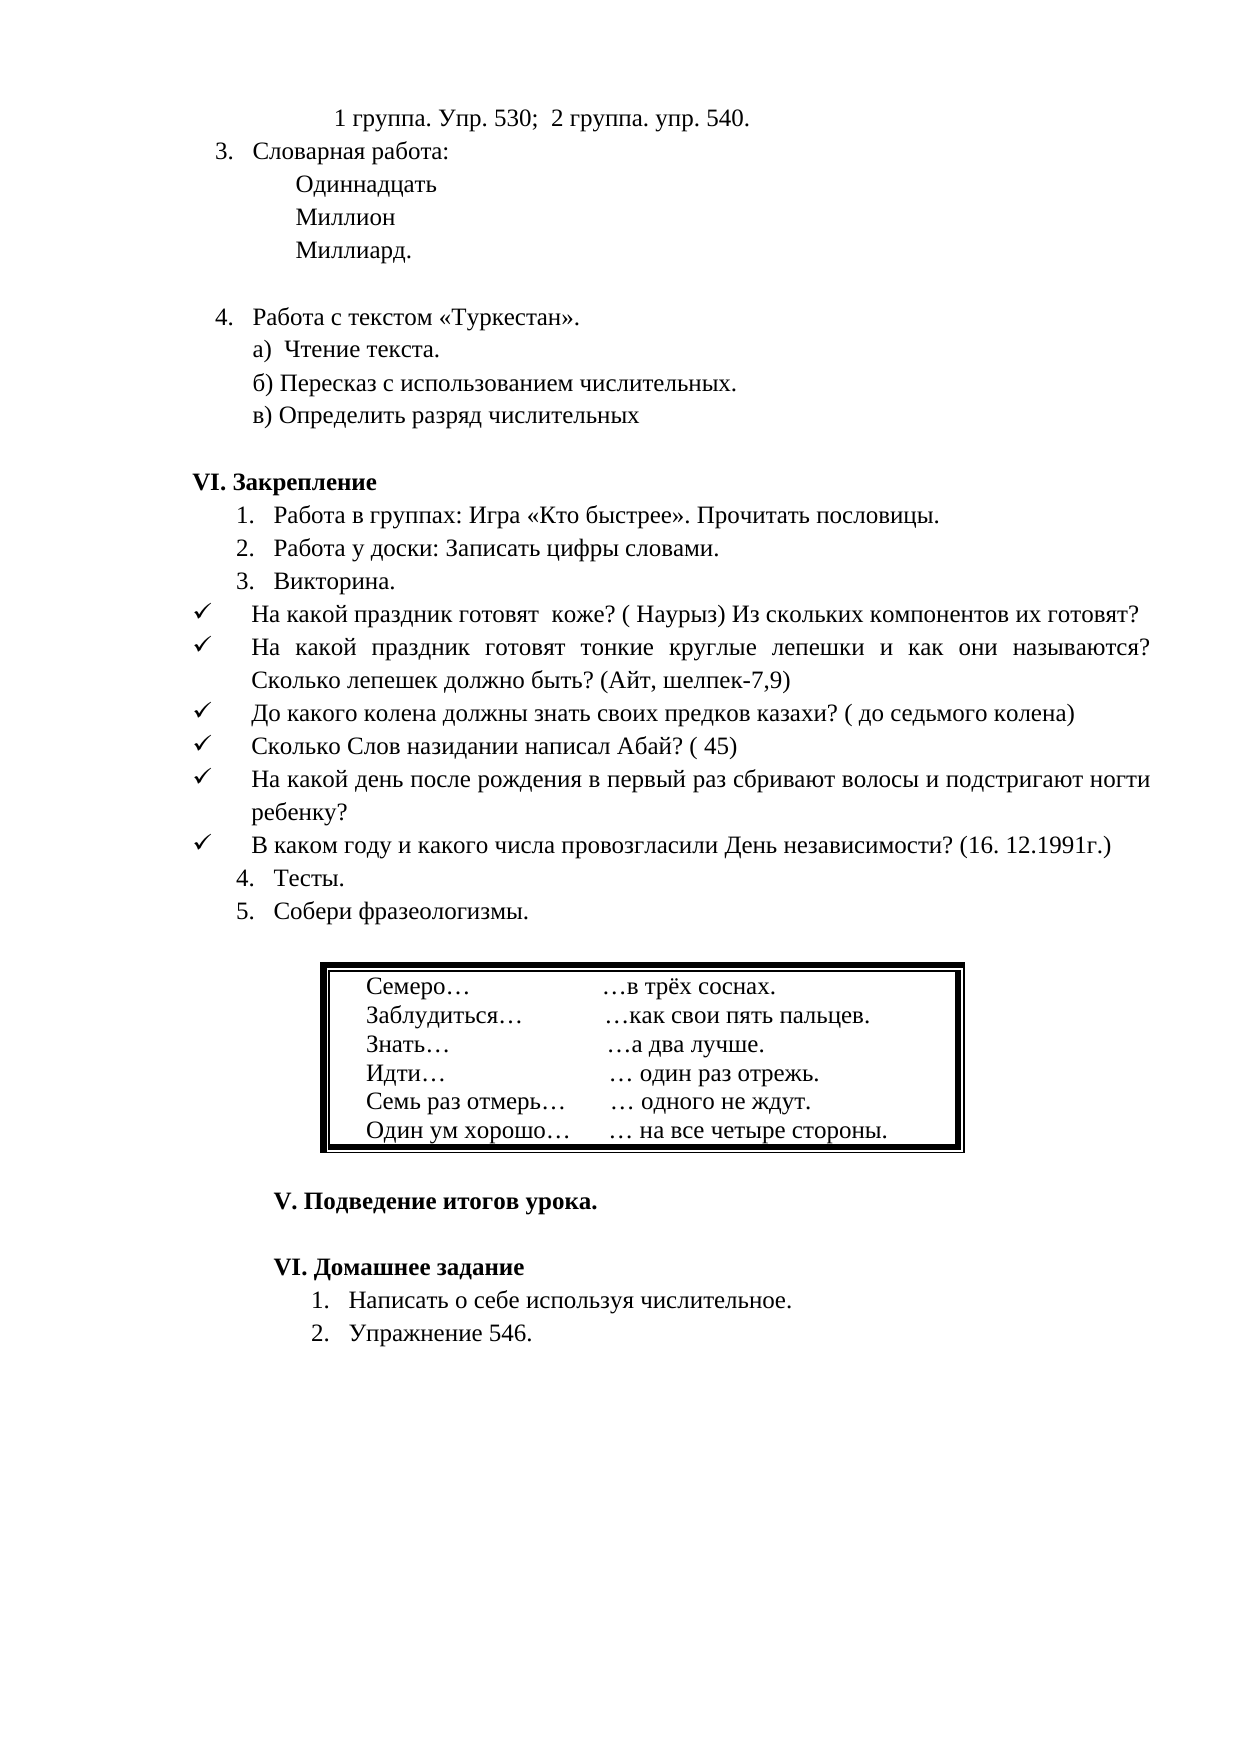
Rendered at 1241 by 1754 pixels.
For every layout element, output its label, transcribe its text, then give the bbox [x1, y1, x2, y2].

list б) Пересказ с использованием числительных. [252, 368, 1152, 396]
list Миллиард. [295, 236, 1152, 264]
list На какой день после рождения в первый раз сбривают волосы и подстригают ногти ребенку? [192, 764, 1152, 826]
list Словарная работа: [215, 136, 1152, 165]
list Работа у доски: Записать цифры словами. [236, 533, 1152, 561]
table_header Семеро… …в трёх соснах. Заблудиться… …как свои пять пальцев. Знать… …а два лучше. Идти… … один раз отрежь. Семь раз отмерь… … одного не ждут. Один ум хорошо… … на все четыре стороны. [330, 972, 955, 1144]
list V. Подведение итогов урока. [273, 1186, 1152, 1215]
list В каком году и какого числа провозгласили День независимости? (16. 12.1991г.) [192, 830, 1152, 859]
list Сколько Слов назидании написал Абай? ( 45) [192, 731, 1152, 759]
list Написать о себе используя числительное. [311, 1285, 1152, 1314]
list Викторина. [236, 566, 1152, 594]
list в) Определить разряд числительных [252, 401, 1152, 429]
list Работа в группах: Игра «Кто быстрее». Прочитать пословицы. [236, 500, 1152, 528]
list Работа с текстом «Туркестан». [215, 302, 1152, 330]
list VI. Домашнее задание [273, 1252, 1152, 1281]
list Миллион [295, 202, 1152, 231]
list На какой праздник готовят коже? ( Наурыз) Из скольких компонентов их готовят? [192, 599, 1196, 627]
list Тесты. [236, 863, 1152, 892]
list 1 группа. Упр. 530; 2 группа. упр. 540. [252, 103, 1152, 132]
list Упражнение 546. [311, 1318, 1152, 1347]
list На какой праздник готовят тонкие круглые лепешки и как они называются? Сколько лепешек должно быть? (Айт, шелпек-7,9) [192, 632, 1152, 693]
list До какого колена должны знать своих предков казахи? ( до седьмого колена) [192, 698, 1152, 727]
list Собери фразеологизмы. [236, 896, 1152, 925]
list VI. Закрепление [192, 467, 1152, 495]
list а) Чтение текста. [252, 334, 1152, 363]
list Одиннадцать [295, 169, 1152, 198]
